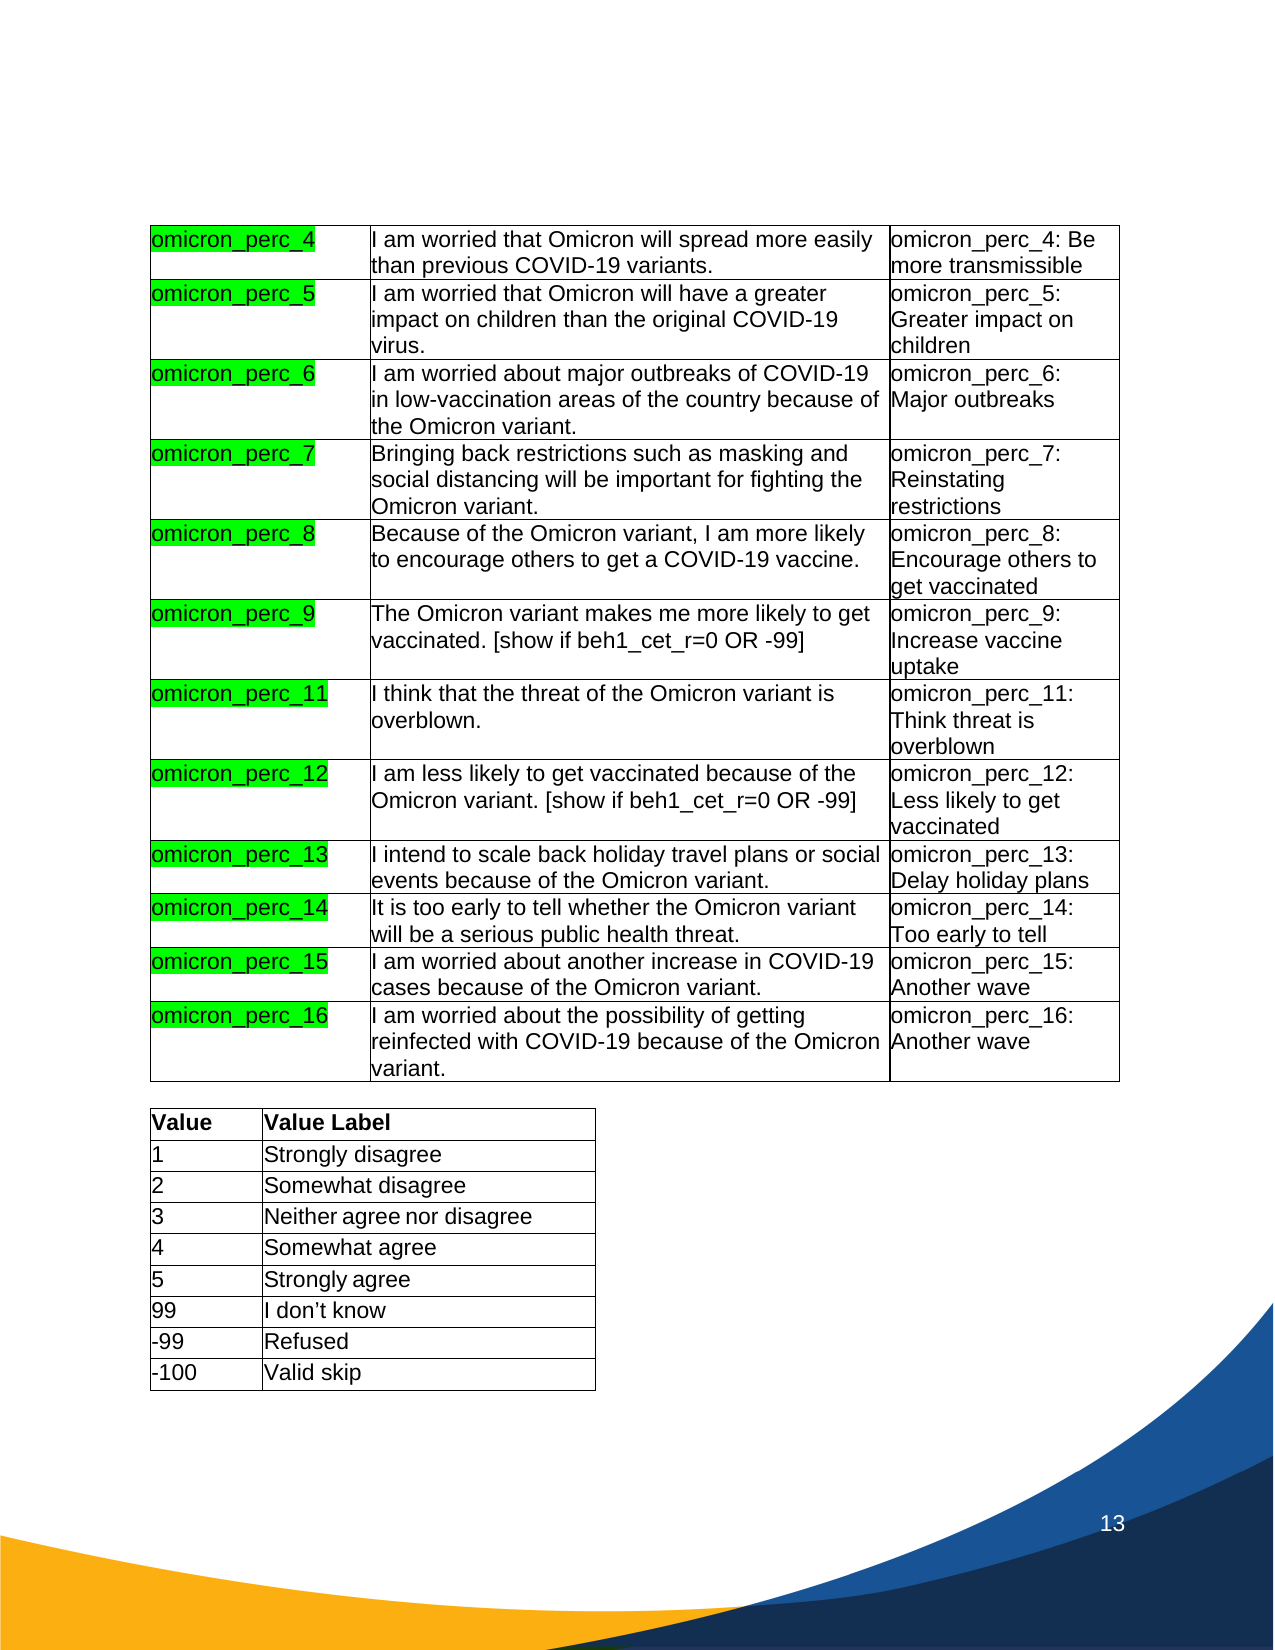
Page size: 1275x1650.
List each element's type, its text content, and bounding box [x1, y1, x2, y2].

table_cell Bringing back restrictions such as masking and social distancing will be important for fighting the Omicron variant. [371, 440, 889, 519]
table_cell omicron_perc_9 [151, 600, 370, 679]
table_header Value Label [263, 1109, 595, 1139]
table_cell 3 [151, 1203, 262, 1233]
table_cell omicron_perc_7: Reinstating restrictions [891, 440, 1119, 519]
table_cell omicron_perc_6: Major outbreaks [891, 360, 1119, 439]
table_cell omicron_perc_6 [151, 360, 370, 439]
table_cell omicron_perc_13 [151, 841, 370, 893]
table_cell I think that the threat of the Omicron variant is overblown. [371, 680, 889, 759]
table_cell omicron_perc_9: Increase vaccine uptake [891, 600, 1119, 679]
table_cell omicron_perc_8: Encourage others to get vaccinated [891, 520, 1119, 599]
table_cell Strongly disagree [263, 1141, 595, 1171]
table_cell omicron_perc_13: Delay holiday plans [891, 841, 1119, 893]
picture [0, 1292, 1274, 1650]
table_cell 4 [151, 1234, 262, 1264]
table_cell omicron_perc_11 [151, 680, 370, 759]
table_cell I don’t know [263, 1297, 595, 1327]
table_cell omicron_perc_8 [151, 520, 370, 599]
table_cell omicron_perc_14: Too early to tell [891, 894, 1119, 947]
table_cell omicron_perc_15: Another wave [891, 948, 1119, 1001]
table_cell omicron_perc_16 [151, 1002, 370, 1081]
table_cell Because of the Omicron variant, I am more likely to encourage others to get a COVID-19 vaccine. [371, 520, 889, 599]
table_cell omicron_perc_12: Less likely to get vaccinated [891, 760, 1119, 839]
table_cell Somewhat disagree [263, 1172, 595, 1202]
table_cell I intend to scale back holiday travel plans or social events because of the Omicron variant. [371, 841, 889, 893]
table_cell I am worried that Omicron will have a greater impact on children than the original COVID-19 virus. [371, 280, 889, 359]
table_cell I am worried about another increase in COVID-19 cases because of the Omicron variant. [371, 948, 889, 1001]
table_cell I am worried that Omicron will spread more easily than previous COVID-19 variants. [371, 226, 889, 279]
table_cell I am worried about the possibility of getting reinfected with COVID-19 because of the Omicron variant. [371, 1002, 889, 1081]
table_cell I am worried about major outbreaks of COVID-19 in low-vaccination areas of the country because of the Omicron variant. [371, 360, 889, 439]
table_cell 1 [151, 1141, 262, 1171]
table_cell omicron_perc_15 [151, 948, 370, 1001]
table_cell -99 [151, 1328, 262, 1358]
table_cell Neither agree nor disagree [263, 1203, 595, 1233]
table_cell Valid skip [263, 1359, 595, 1389]
table_cell Refused [263, 1328, 595, 1358]
table_cell It is too early to tell whether the Omicron variant will be a serious public health threat. [371, 894, 889, 947]
table_cell -100 [151, 1359, 262, 1389]
table_cell omicron_perc_7 [151, 440, 370, 519]
table_cell omicron_perc_16: Another wave [891, 1002, 1119, 1081]
table_cell omicron_perc_5 [151, 280, 370, 359]
table_cell omicron_perc_12 [151, 760, 370, 839]
table_cell omicron_perc_14 [151, 894, 370, 947]
table_cell I am less likely to get vaccinated because of the Omicron variant. [show if beh1_cet_r=0 OR -99] [371, 760, 889, 839]
table_cell 2 [151, 1172, 262, 1202]
table_cell omicron_perc_11: Think threat is overblown [891, 680, 1119, 759]
table_cell 99 [151, 1297, 262, 1327]
table_cell 5 [151, 1266, 262, 1296]
table_cell Strongly agree [263, 1266, 595, 1296]
table_cell The Omicron variant makes me more likely to get vaccinated. [show if beh1_cet_r=0 OR -99] [371, 600, 889, 679]
table_cell Somewhat agree [263, 1234, 595, 1264]
table_cell omicron_perc_4 [151, 226, 370, 279]
table_cell omicron_perc_5: Greater impact on children [891, 280, 1119, 359]
table_cell omicron_perc_4: Be more transmissible [891, 226, 1119, 279]
table_header Value [151, 1109, 262, 1139]
